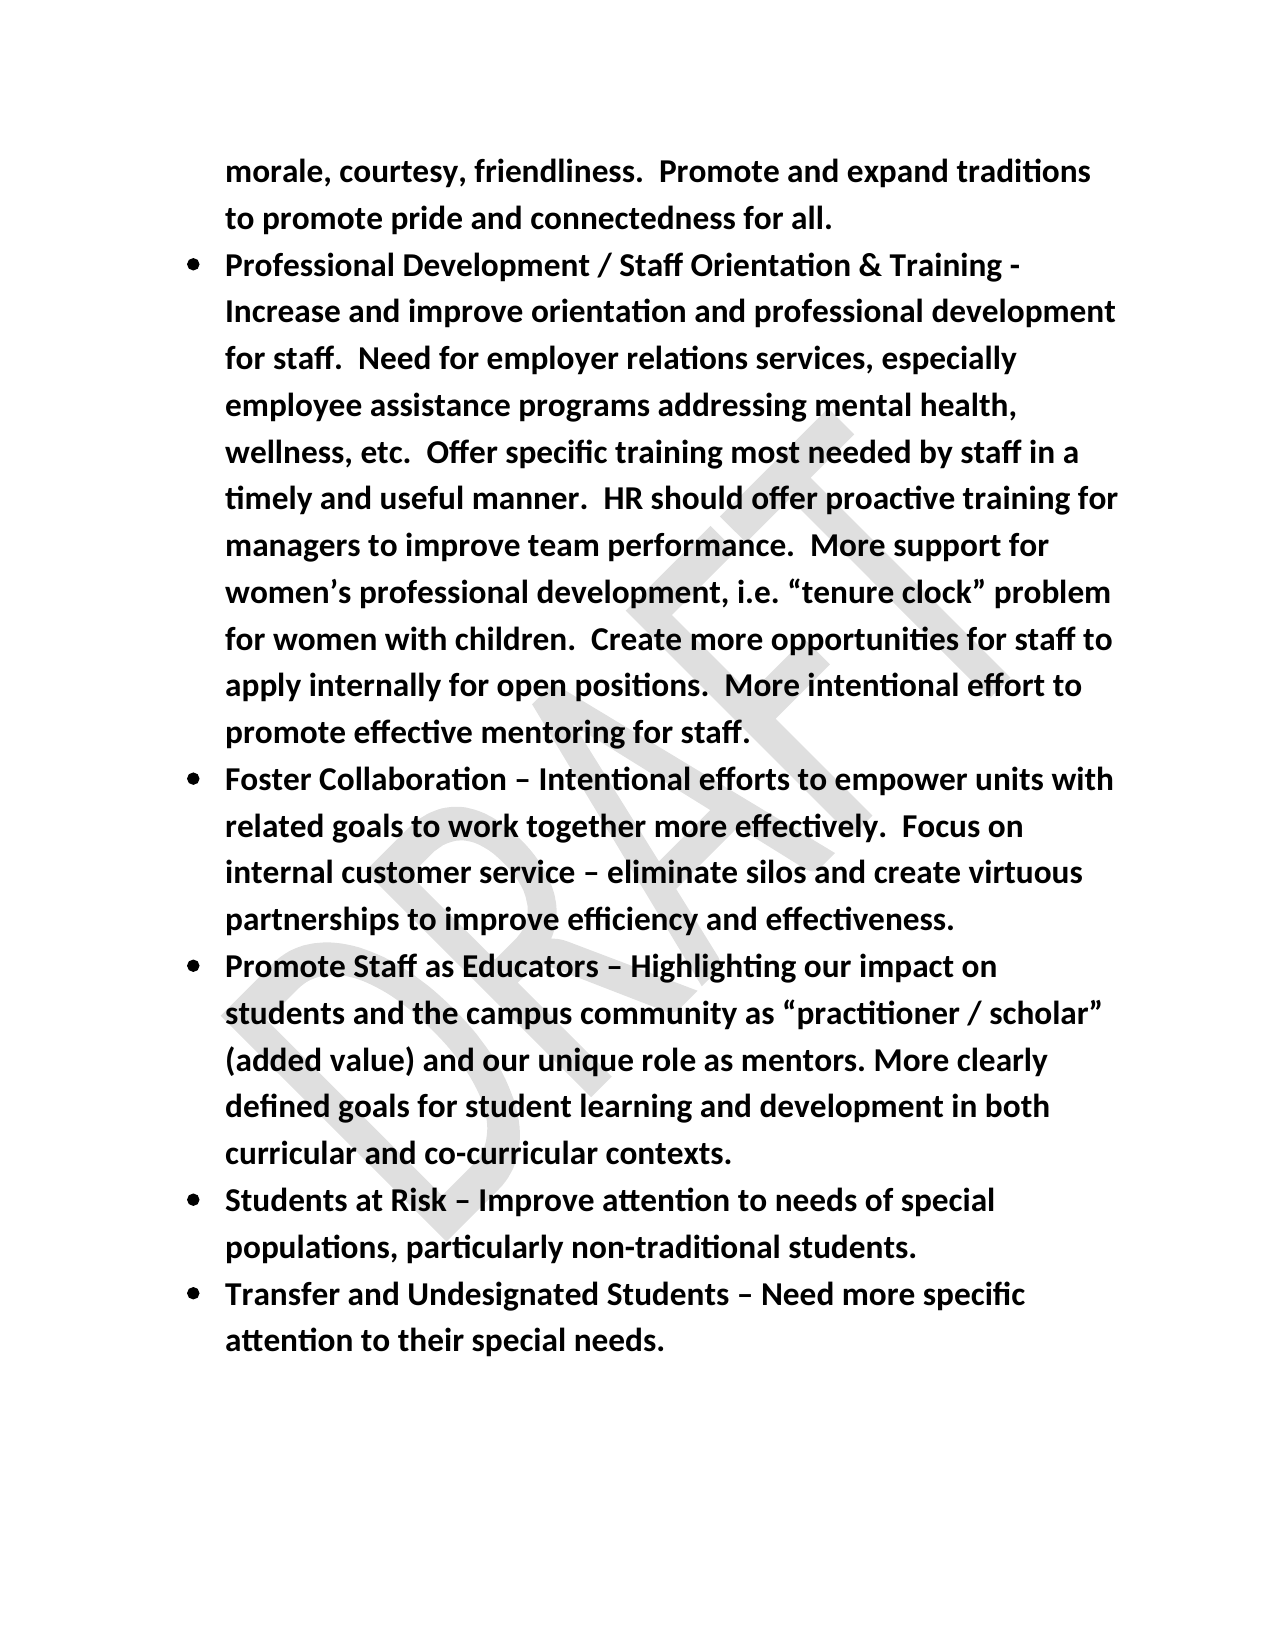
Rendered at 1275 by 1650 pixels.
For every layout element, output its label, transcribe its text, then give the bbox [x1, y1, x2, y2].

list Transfer and Undesignated Students – Need more specific attention to their special needs. [187, 1272, 1125, 1360]
list Professional Development / Staff Orientation & Training - Increase and improve orientation and professional development for staff. Need for employer relations services, especially employee assistance programs addressing mental health, wellness, etc. Offer specific training most needed by staff in a timely and useful manner. HR should offer proactive training for managers to improve team performance. More support for women’s professional development, i.e. “tenure clock” problem for women with children. Create more opportunities for staff to apply internally for open positions. More intentional effort to promote effective mentoring for staff. [187, 243, 1125, 752]
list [187, 150, 1125, 237]
list Promote Staff as Educators – Highlighting our impact on students and the campus community as “practitioner / scholar” (added value) and our unique role as mentors. More clearly defined goals for student learning and development in both curricular and co-curricular contexts. [187, 945, 1125, 1173]
list Foster Collaboration – Intentional efforts to empower units with related goals to work together more effectively. Focus on internal customer service – eliminate silos and create virtuous partnerships to improve efficiency and effectiveness. [187, 758, 1125, 939]
list Students at Risk – Improve attention to needs of special populations, particularly non-traditional students. [187, 1179, 1125, 1266]
